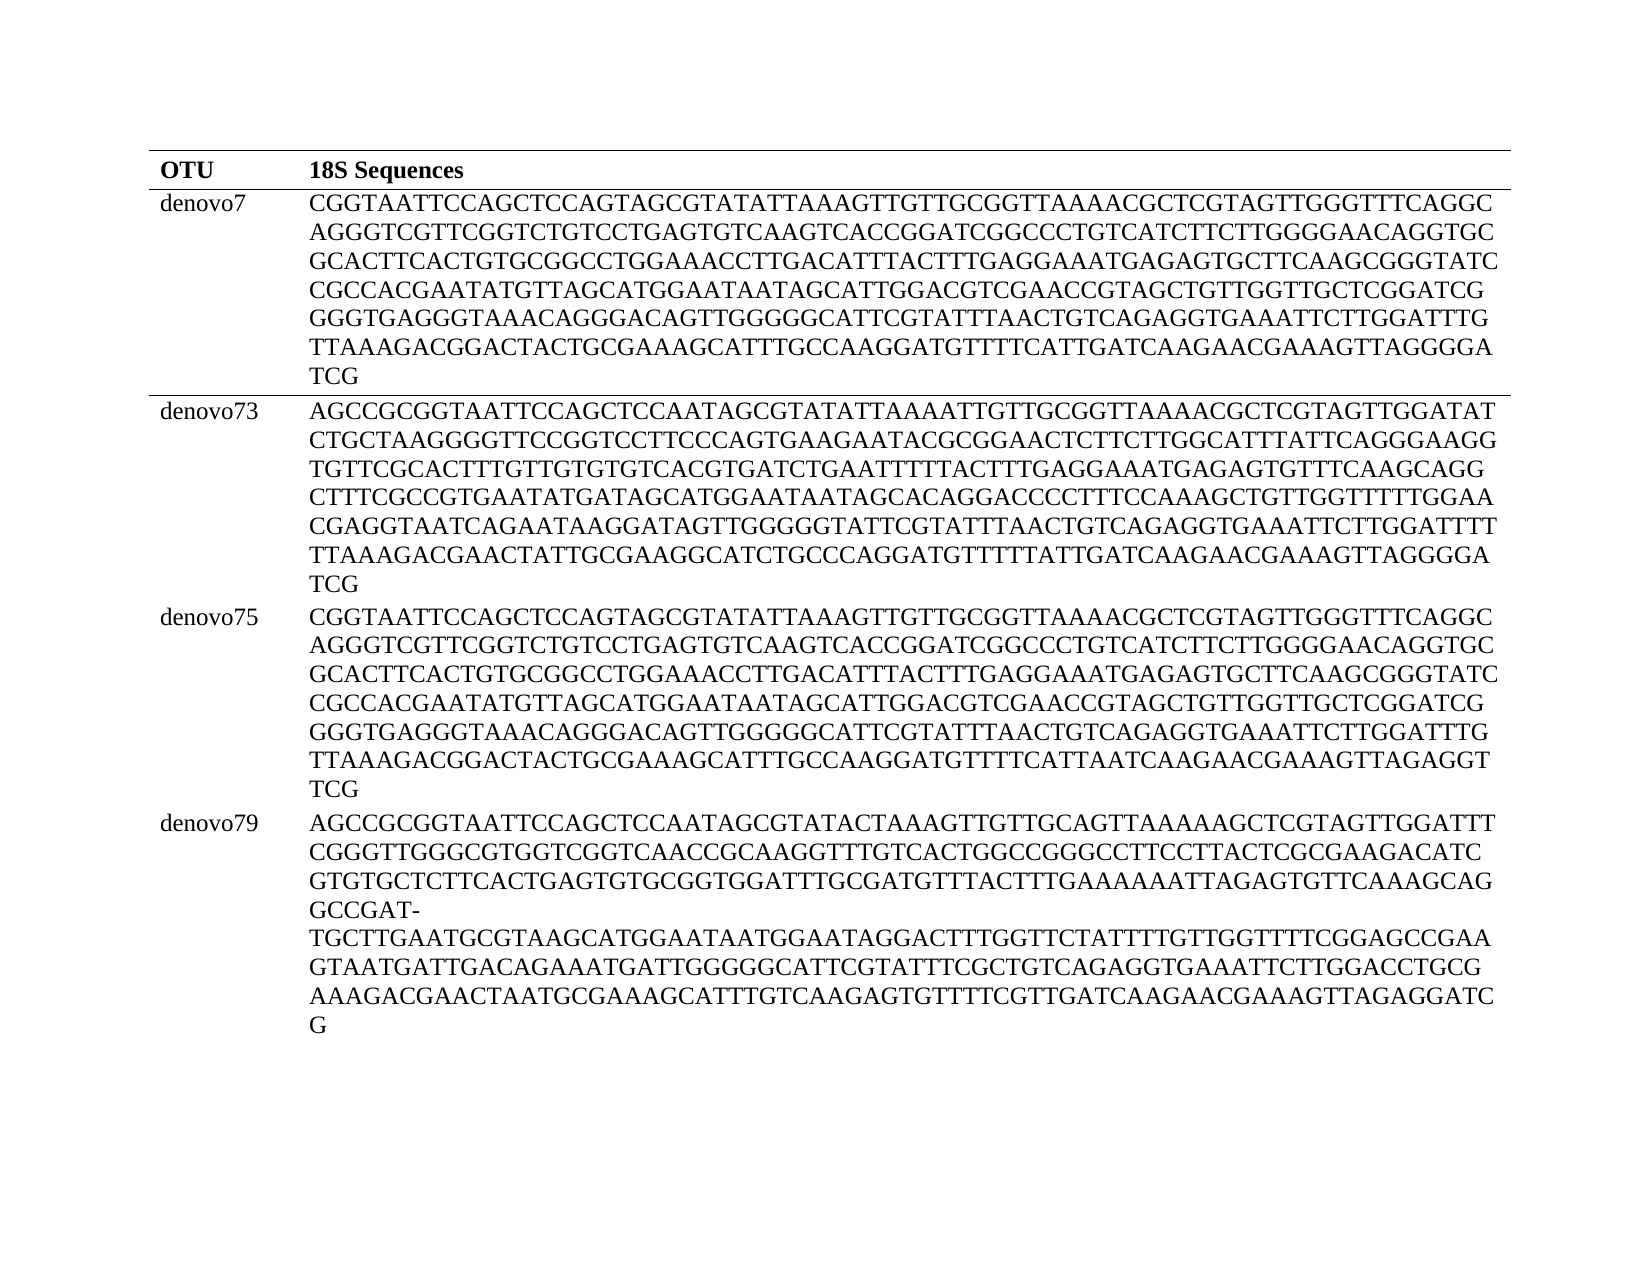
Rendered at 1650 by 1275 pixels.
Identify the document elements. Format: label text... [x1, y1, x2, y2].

table_header OTU [149, 151, 298, 188]
table_cell denovo75 [149, 602, 298, 808]
table_cell denovo73 [149, 396, 298, 602]
table_cell denovo7 [149, 190, 298, 395]
table_cell denovo79 [149, 809, 298, 1038]
table_cell AGCCGCGGTAATTCCAGCTCCAATAGCGTATATTAAAATTGTTGCGGTTAAAACGCTCGTAGTTGGATATCTGCTAAGGGGTTCCGGTCCTTCCCAGTGAAGAATACGCGGAACTCTTCTTGGCATTTATTCAGGGAAGGTGTTCGCACTTTGTTGTGTGTCACGTGATCTGAATTTTTACTTTGAGGAAATGAGAGTGTTTCAAGCAGGCTTTCGCCGTGAATATGATAGCATGGAATAATAGCACAGGACCCCTTTCCAAAGCTGTTGGTTTTTGGAACGAGGTAATCAGAATAAGGATAGTTGGGGGTATTCGTATTTAACTGTCAGAGGTGAAATTCTTGGATTTTTTAAAGACGAACTATTGCGAAGGCATCTGCCCAGGATGTTTTTATTGATCAAGAACGAAAGTTAGGGGATCG [298, 396, 1511, 602]
table_cell CGGTAATTCCAGCTCCAGTAGCGTATATTAAAGTTGTTGCGGTTAAAACGCTCGTAGTTGGGTTTCAGGCAGGGTCGTTCGGTCTGTCCTGAGTGTCAAGTCACCGGATCGGCCCTGTCATCTTCTTGGGGAACAGGTGCGCACTTCACTGTGCGGCCTGGAAACCTTGACATTTACTTTGAGGAAATGAGAGTGCTTCAAGCGGGTATCCGCCACGAATATGTTAGCATGGAATAATAGCATTGGACGTCGAACCGTAGCTGTTGGTTGCTCGGATCGGGGTGAGGGTAAACAGGGACAGTTGGGGGCATTCGTATTTAACTGTCAGAGGTGAAATTCTTGGATTTGTTAAAGACGGACTACTGCGAAAGCATTTGCCAAGGATGTTTTCATTGATCAAGAACGAAAGTTAGGGGATCG [298, 190, 1511, 395]
table_cell AGCCGCGGTAATTCCAGCTCCAATAGCGTATACTAAAGTTGTTGCAGTTAAAAAGCTCGTAGTTGGATTTCGGGTTGGGCGTGGTCGGTCAACCGCAAGGTTTGTCACTGGCCGGGCCTTCCTTACTCGCGAAGACATCGTGTGCTCTTCACTGAGTGTGCGGTGGATTTGCGATGTTTACTTTGAAAAAATTAGAGTGTTCAAAGCAGGCCGAT-TGCTTGAATGCGTAAGCATGGAATAATGGAATAGGACTTTGGTTCTATTTTGTTGGTTTTCGGAGCCGAAGTAATGATTGACAGAAATGATTGGGGGCATTCGTATTTCGCTGTCAGAGGTGAAATTCTTGGACCTGCGAAAGACGAACTAATGCGAAAGCATTTGTCAAGAGTGTTTTCGTTGATCAAGAACGAAAGTTAGAGGATCG [298, 809, 1511, 1038]
table_cell CGGTAATTCCAGCTCCAGTAGCGTATATTAAAGTTGTTGCGGTTAAAACGCTCGTAGTTGGGTTTCAGGCAGGGTCGTTCGGTCTGTCCTGAGTGTCAAGTCACCGGATCGGCCCTGTCATCTTCTTGGGGAACAGGTGCGCACTTCACTGTGCGGCCTGGAAACCTTGACATTTACTTTGAGGAAATGAGAGTGCTTCAAGCGGGTATCCGCCACGAATATGTTAGCATGGAATAATAGCATTGGACGTCGAACCGTAGCTGTTGGTTGCTCGGATCGGGGTGAGGGTAAACAGGGACAGTTGGGGGCATTCGTATTTAACTGTCAGAGGTGAAATTCTTGGATTTGTTAAAGACGGACTACTGCGAAAGCATTTGCCAAGGATGTTTTCATTAATCAAGAACGAAAGTTAGAGGTTCG [298, 602, 1511, 808]
table_header 18S Sequences [298, 151, 1511, 188]
